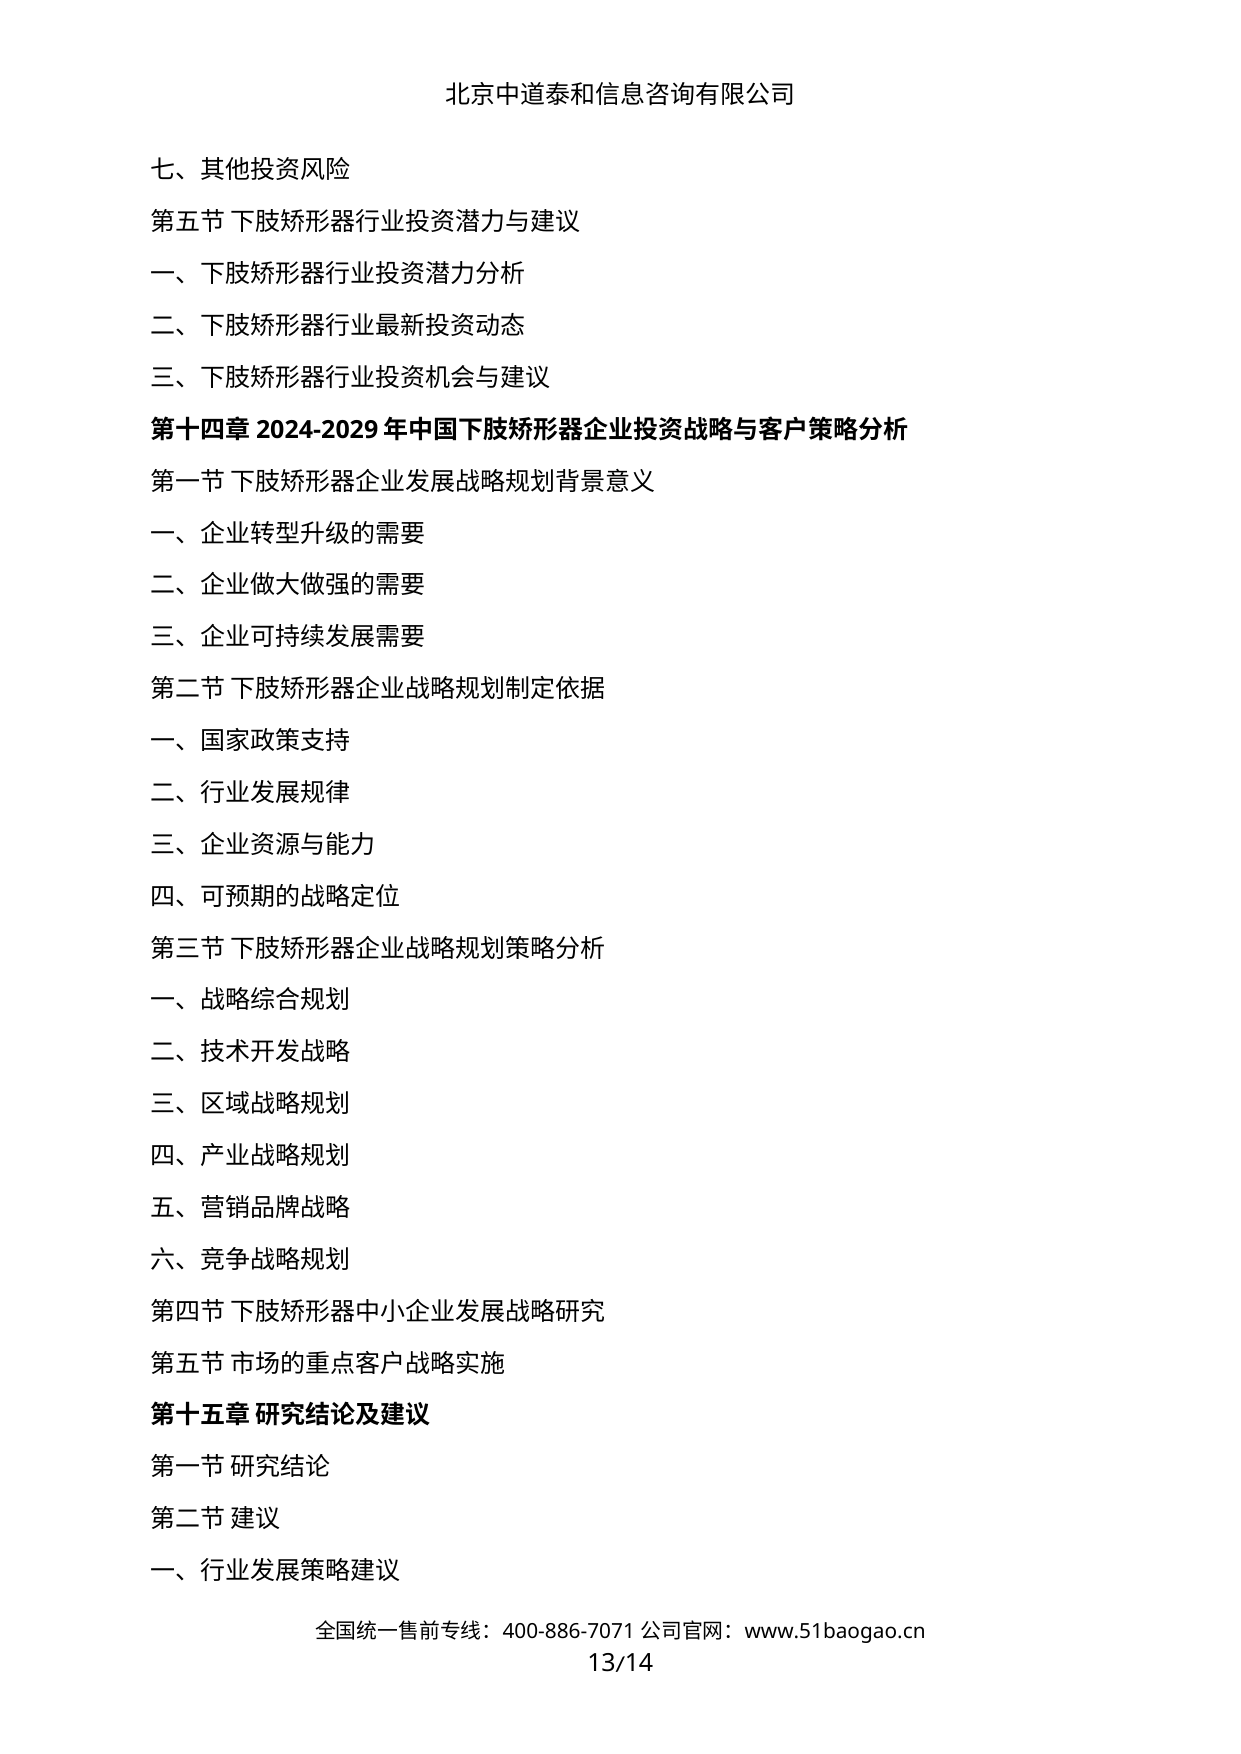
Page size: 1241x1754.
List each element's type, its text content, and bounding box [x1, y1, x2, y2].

text 第一节 研究结论 [150, 1447, 1090, 1483]
text 一、企业转型升级的需要 [150, 513, 1090, 549]
text 第二节 建议 [150, 1499, 1090, 1535]
text 一、国家政策支持 [150, 721, 1090, 757]
text 第五节 下肢矫形器行业投资潜力与建议 [150, 202, 1090, 238]
text 二、下肢矫形器行业最新投资动态 [150, 306, 1090, 342]
text 第十五章 研究结论及建议 [150, 1395, 1090, 1431]
text 第一节 下肢矫形器企业发展战略规划背景意义 [150, 461, 1090, 497]
text 四、可预期的战略定位 [150, 876, 1090, 912]
text 第二节 下肢矫形器企业战略规划制定依据 [150, 669, 1090, 705]
text 二、行业发展规律 [150, 772, 1090, 809]
text 二、技术开发战略 [150, 1032, 1090, 1068]
text 六、竞争战略规划 [150, 1239, 1090, 1276]
text 第五节 市场的重点客户战略实施 [150, 1343, 1090, 1379]
text 二、企业做大做强的需要 [150, 565, 1090, 601]
text 三、区域战略规划 [150, 1084, 1090, 1120]
text 三、下肢矫形器行业投资机会与建议 [150, 357, 1090, 394]
text 第三节 下肢矫形器企业战略规划策略分析 [150, 928, 1090, 964]
text 三、企业资源与能力 [150, 824, 1090, 861]
text 四、产业战略规划 [150, 1136, 1090, 1172]
text 一、下肢矫形器行业投资潜力分析 [150, 254, 1090, 290]
text 第十四章 2024-2029年中国下肢矫形器企业投资战略与客户策略分析 [150, 409, 1090, 446]
text 三、企业可持续发展需要 [150, 617, 1090, 653]
text 七、其他投资风险 [150, 150, 1090, 186]
text 五、营销品牌战略 [150, 1187, 1090, 1224]
text 第四节 下肢矫形器中小企业发展战略研究 [150, 1291, 1090, 1327]
text 一、行业发展策略建议 [150, 1551, 1090, 1587]
text 一、战略综合规划 [150, 980, 1090, 1016]
